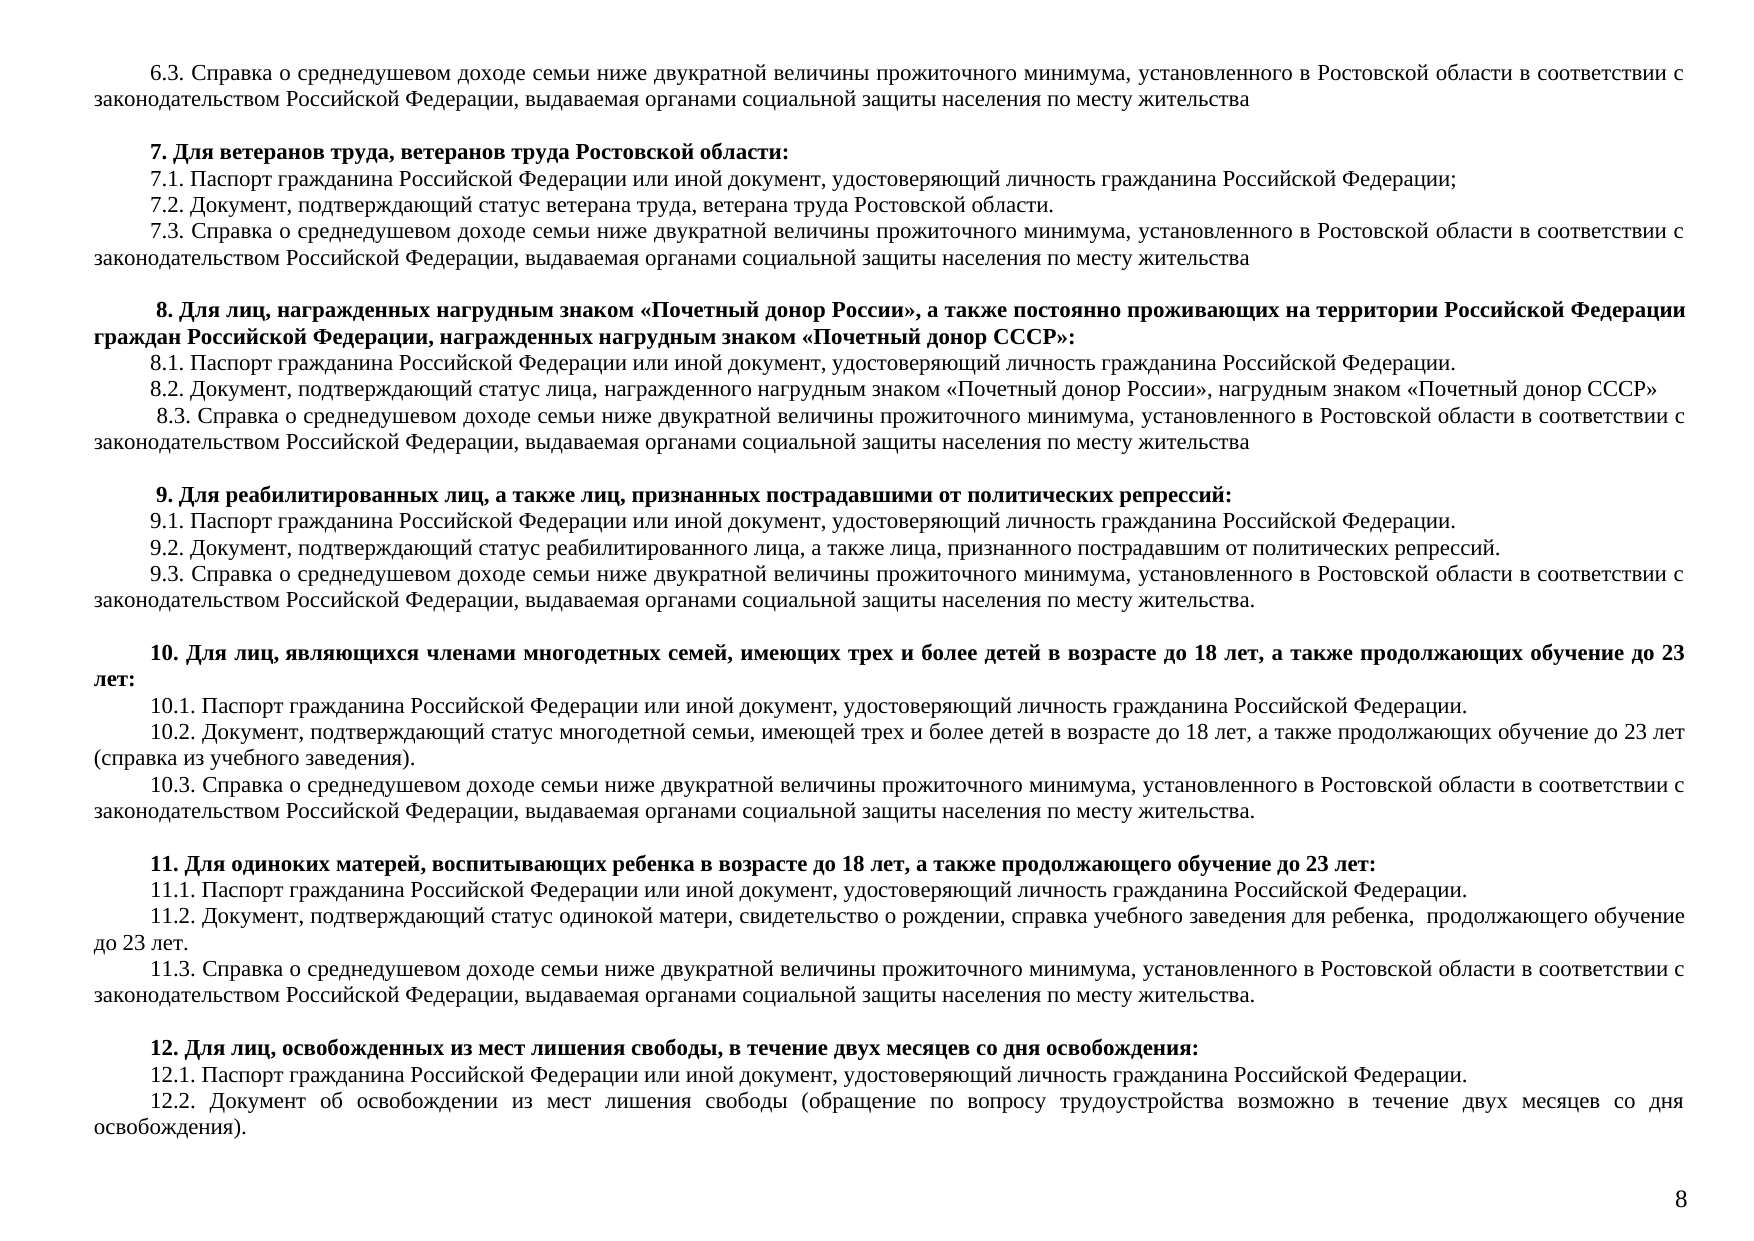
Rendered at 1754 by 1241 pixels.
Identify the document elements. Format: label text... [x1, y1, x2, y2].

text 7.1. Паспорт гражданина Российской Федерации или иной документ, удостоверяющий личность гражданина Российской Федерации; [94, 164, 1687, 191]
text 11.3. Справка о среднедушевом доходе семьи ниже двукратной величины прожиточного минимума, установленного в Ростовской области в соответствии с законодательством Российской Федерации, выдаваемая органами социальной защиты населения по месту жительства. [94, 955, 1687, 1008]
text 10.1. Паспорт гражданина Российской Федерации или иной документ, удостоверяющий личность гражданина Российской Федерации. [94, 692, 1687, 718]
text 11.1. Паспорт гражданина Российской Федерации или иной документ, удостоверяющий личность гражданина Российской Федерации. [94, 876, 1687, 902]
text 9.1. Паспорт гражданина Российской Федерации или иной документ, удостоверяющий личность гражданина Российской Федерации. [94, 507, 1687, 533]
text 10.2. Документ, подтверждающий статус многодетной семьи, имеющей трех и более детей в возрасте до 18 лет, а также продолжающих обучение до 23 лет (справка из учебного заведения). [94, 718, 1687, 771]
text 8.2. Документ, подтверждающий статус лица, награжденного нагрудным знаком «Почетный донор России», нагрудным знаком «Почетный донор СССР» [94, 375, 1687, 402]
text 10.3. Справка о среднедушевом доходе семьи ниже двукратной величины прожиточного минимума, установленного в Ростовской области в соответствии с законодательством Российской Федерации, выдаваемая органами социальной защиты населения по месту жительства. [94, 771, 1687, 823]
text 12. Для лиц, освобожденных из мест лишения свободы, в течение двух месяцев со дня освобождения: [94, 1034, 1687, 1061]
text 9. Для реабилитированных лиц, а также лиц, признанных пострадавшими от политических репрессий: [94, 481, 1687, 507]
text 6.3. Справка о среднедушевом доходе семьи ниже двукратной величины прожиточного минимума, установленного в Ростовской области в соответствии с законодательством Российской Федерации, выдаваемая органами социальной защиты населения по месту жительства [94, 59, 1687, 112]
text 9.2. Документ, подтверждающий статус реабилитированного лица, а также лица, признанного пострадавшим от политических репрессий. [94, 533, 1687, 560]
text 12.1. Паспорт гражданина Российской Федерации или иной документ, удостоверяющий личность гражданина Российской Федерации. [94, 1061, 1687, 1087]
text 11.2. Документ, подтверждающий статус одинокой матери, свидетельство о рождении, справка учебного заведения для ребенка, продолжающего обучение до 23 лет. [94, 902, 1687, 955]
text 11. Для одиноких матерей, воспитывающих ребенка в возрасте до 18 лет, а также продолжающего обучение до 23 лет: [94, 850, 1687, 876]
text 7.2. Документ, подтверждающий статус ветерана труда, ветерана труда Ростовской области. [94, 191, 1687, 217]
text 7.3. Справка о среднедушевом доходе семьи ниже двукратной величины прожиточного минимума, установленного в Ростовской области в соответствии с законодательством Российской Федерации, выдаваемая органами социальной защиты населения по месту жительства [94, 217, 1687, 270]
text 9.3. Справка о среднедушевом доходе семьи ниже двукратной величины прожиточного минимума, установленного в Ростовской области в соответствии с законодательством Российской Федерации, выдаваемая органами социальной защиты населения по месту жительства. [94, 560, 1687, 613]
text 7. Для ветеранов труда, ветеранов труда Ростовской области: [94, 138, 1687, 164]
text 8.3. Справка о среднедушевом доходе семьи ниже двукратной величины прожиточного минимума, установленного в Ростовской области в соответствии с законодательством Российской Федерации, выдаваемая органами социальной защиты населения по месту жительства [94, 402, 1687, 454]
text 10. Для лиц, являющихся членами многодетных семей, имеющих трех и более детей в возрасте до 18 лет, а также продолжающих обучение до 23 лет: [94, 639, 1687, 692]
text 12.2. Документ об освобождении из мест лишения свободы (обращение по вопросу трудоустройства возможно в течение двух месяцев со дня освобождения). [94, 1087, 1687, 1140]
text 8. Для лиц, награжденных нагрудным знаком «Почетный донор России», а также постоянно проживающих на территории Российской Федерации граждан Российской Федерации, награжденных нагрудным знаком «Почетный донор СССР»: [94, 296, 1687, 349]
text 8.1. Паспорт гражданина Российской Федерации или иной документ, удостоверяющий личность гражданина Российской Федерации. [94, 349, 1687, 375]
